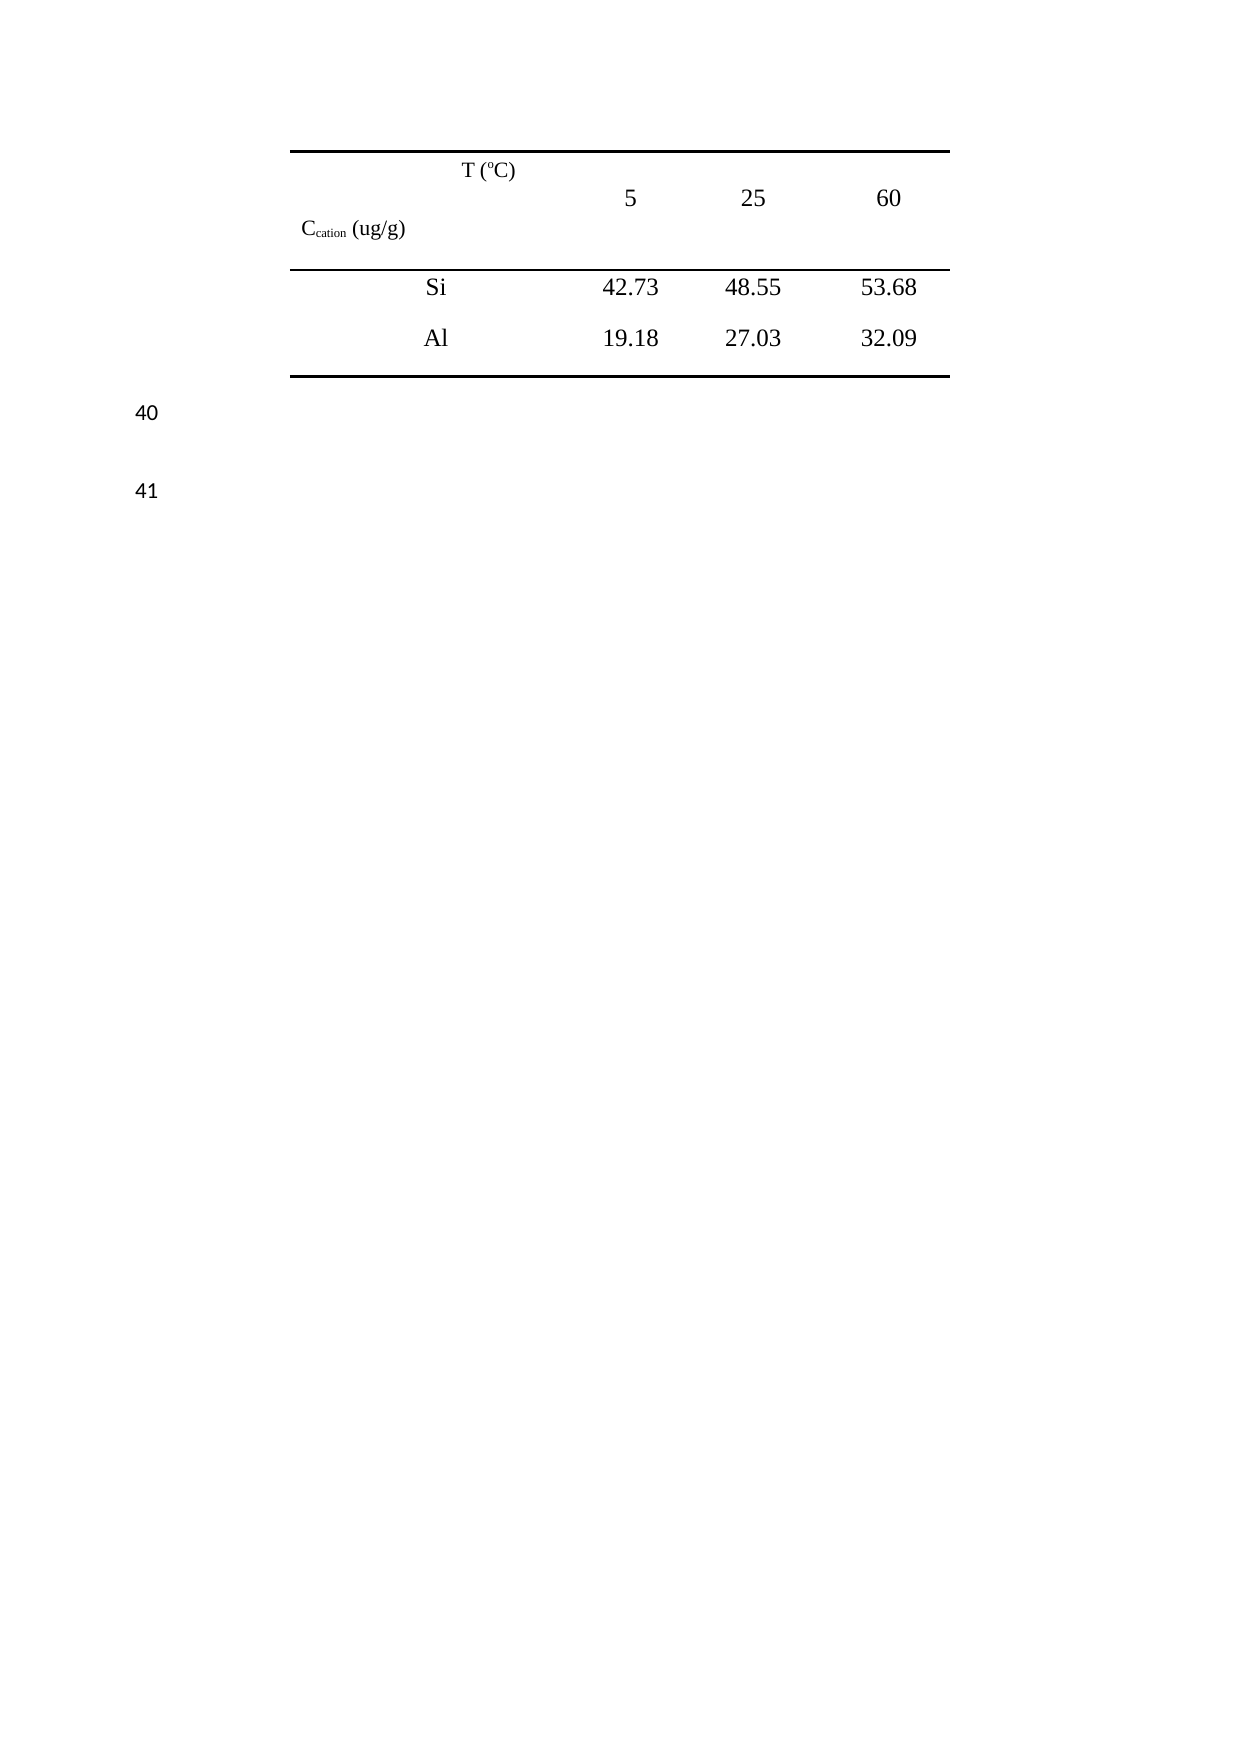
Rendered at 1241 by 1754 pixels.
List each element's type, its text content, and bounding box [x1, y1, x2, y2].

table_header T (oC) Ccation (ug/g) [290, 153, 582, 268]
table_cell 53.68 [827, 271, 950, 322]
table_cell 27.03 [679, 322, 827, 375]
table_header 25 [679, 153, 827, 268]
table_header 5 [582, 153, 679, 268]
table_cell 19.18 [582, 322, 679, 375]
table_cell Si [290, 271, 582, 322]
table_cell 48.55 [679, 271, 827, 322]
table_cell 42.73 [582, 271, 679, 322]
table_cell 32.09 [827, 322, 950, 375]
table_header 60 [827, 153, 950, 268]
table_cell Al [290, 322, 582, 375]
